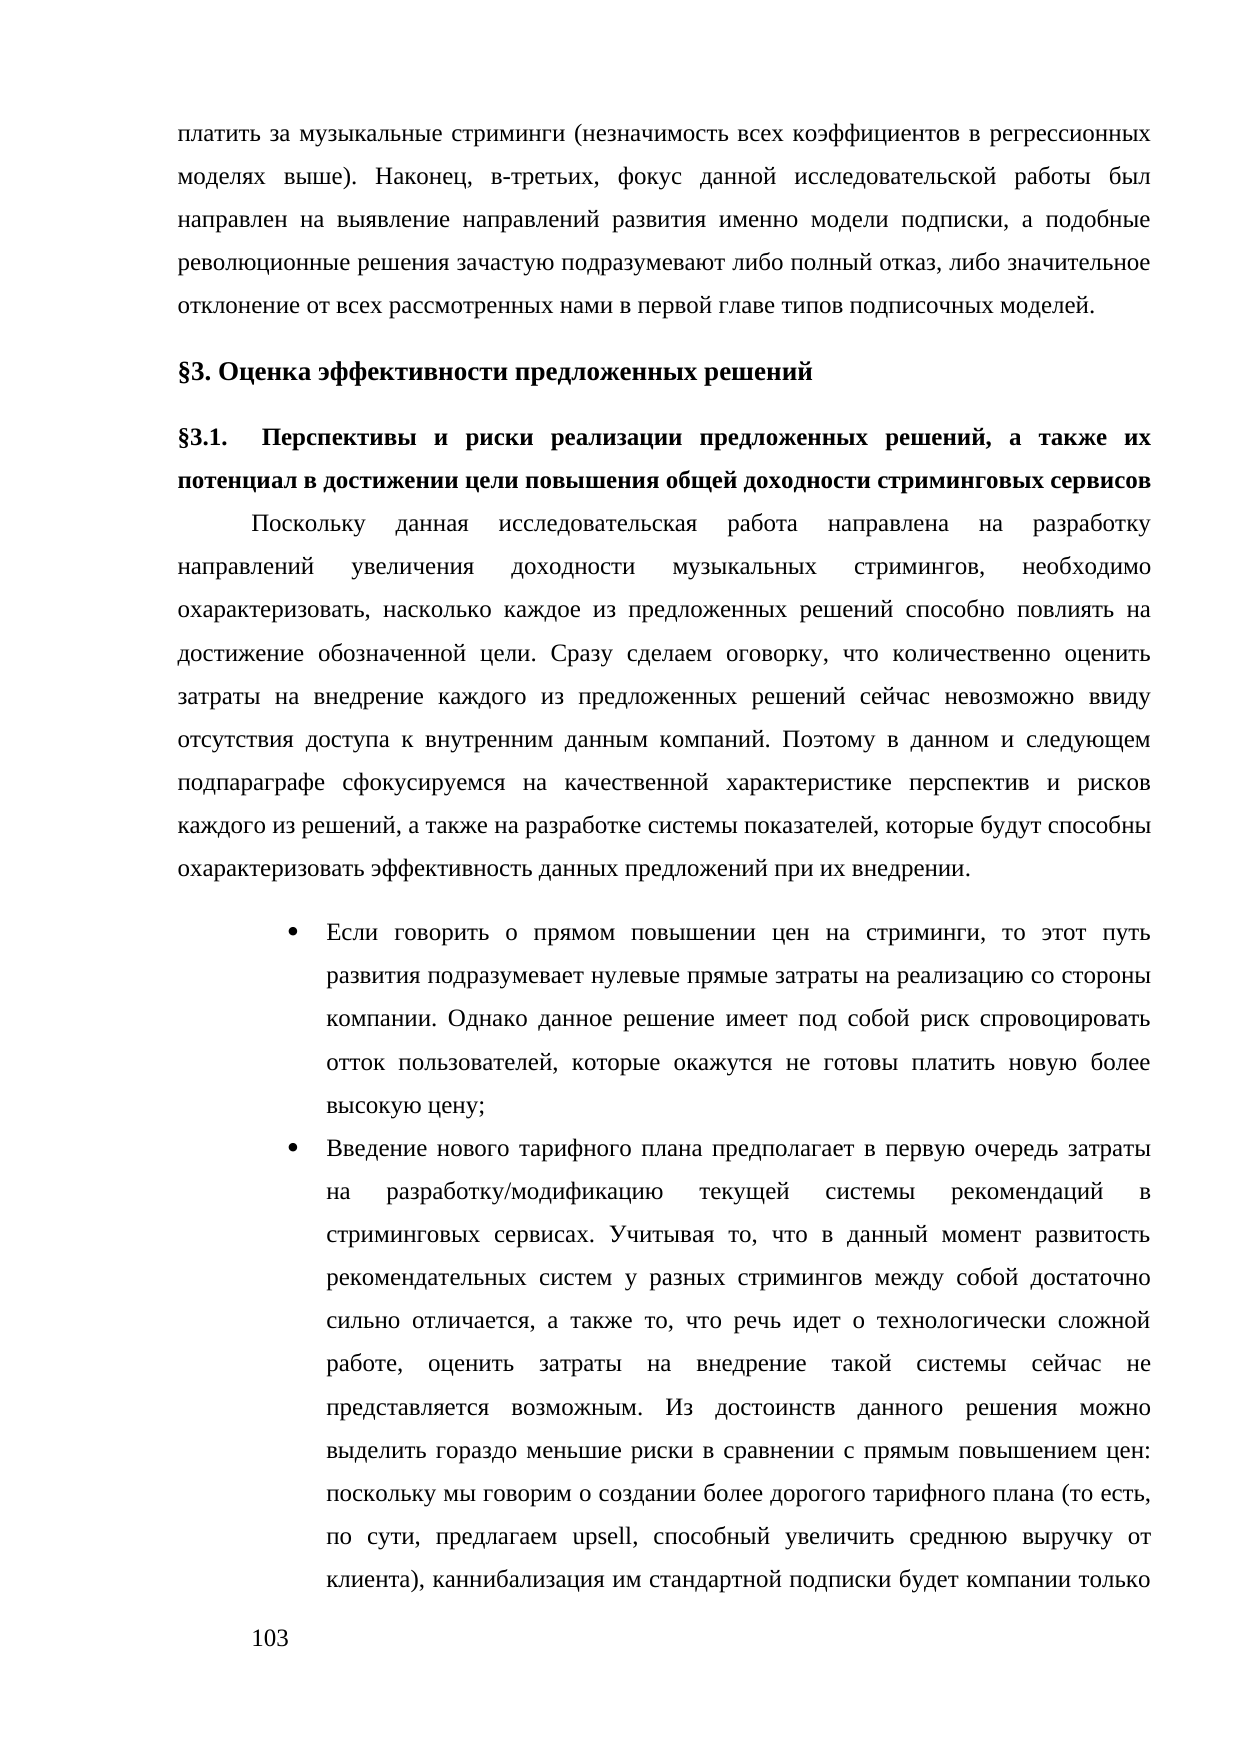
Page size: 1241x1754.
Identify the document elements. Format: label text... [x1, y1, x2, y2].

text Поскольку данная исследовательская работа направлена на разработку направлений увеличения доходности музыкальных стримингов, необходимо охарактеризовать, насколько каждое из предложенных решений способно повлиять на достижение обозначенной цели. Сразу сделаем оговорку, что количественно оценить затраты на внедрение каждого из предложенных решений сейчас невозможно ввиду отсутствия доступа к внутренним данным компаний. Поэтому в данном и следующем подпараграфе сфокусируемся на качественной характеристике перспектив и рисков каждого из решений, а также на разработке системы показателей, которые будут способны охарактеризовать эффективность данных предложений при их внедрении. [177, 508, 1152, 882]
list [288, 1133, 1152, 1593]
subtitle §3. Оценка эффективности предложенных решений [177, 354, 1152, 386]
subtitle §3.1. Перспективы и риски реализации предложенных решений, а также их потенциал в достижении цели повышения общей доходности стриминговых сервисов [177, 422, 1152, 494]
list Если говорить о прямом повышении цен на стриминги, то этот путь развития подразумевает нулевые прямые затраты на реализацию со стороны компании. Однако данное решение имеет под собой риск спровоцировать отток пользователей, которые окажутся не готовы платить новую более высокую цену; [288, 917, 1152, 1118]
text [177, 118, 1152, 319]
